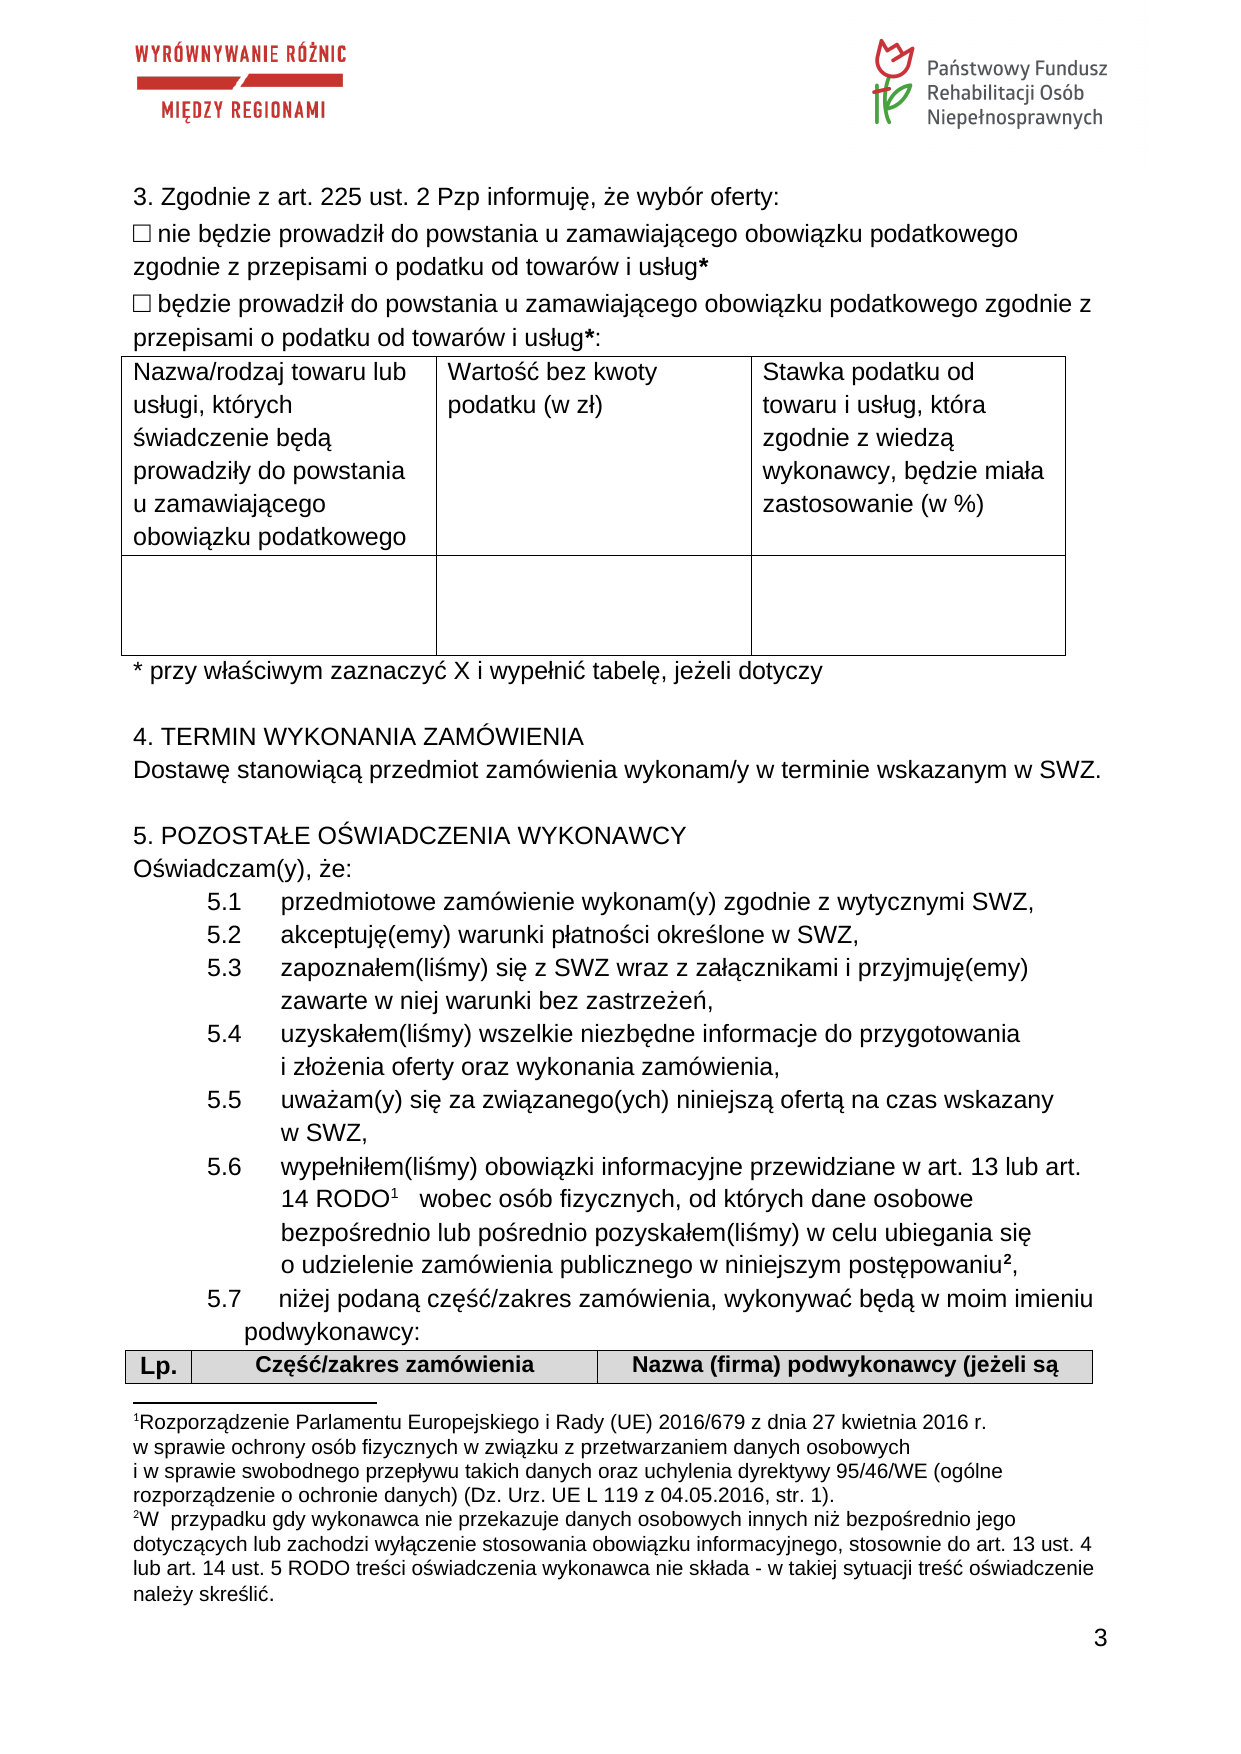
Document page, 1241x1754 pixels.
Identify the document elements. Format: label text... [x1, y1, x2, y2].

text Dostawę stanowiącą przedmiot zamówienia wykonam/y w terminie wskazanym w SWZ. [133, 755, 1107, 784]
text 5.4 uzyskałem(liśmy) wszelkie niezbędne informacje do przygotowania i złożenia oferty oraz wykonania zamówienia, [207, 1019, 1107, 1081]
table_header Wartość bez kwoty podatku (w zł) [437, 357, 751, 555]
list wypełniłem(liśmy) obowiązki informacyjne przewidziane w art. 13 lub art. 14 RODO wobec osób fizycznych, od których dane osobowe bezpośrednio lub pośrednio pozyskałem(liśmy) w celu ubiegania się o udzielenie zamówienia publicznego w niniejszym postępowaniu, [207, 1151, 1107, 1279]
table_header Nazwa (firma) podwykonawcy (jeżeli są znani) [598, 1351, 1092, 1383]
table_cell [752, 556, 1065, 655]
text 5. POZOSTAŁE OŚWIADCZENIA WYKONAWCY [133, 821, 1107, 850]
table_header Lp. [126, 1351, 191, 1383]
text □ nie będzie prowadził do powstania u zamawiającego obowiązku podatkowego zgodnie z przepisami o podatku od towarów i usług* [133, 214, 1107, 281]
text □ będzie prowadził do powstania u zamawiającego obowiązku podatkowego zgodnie z przepisami o podatku od towarów i usług*: [133, 285, 1107, 352]
text 4. TERMIN WYKONANIA ZAMÓWIENIA [133, 722, 1107, 751]
table_header Część/zakres zamówienia [192, 1351, 597, 1383]
text * przy właściwym zaznaczyć X i wypełnić tabelę, jeżeli dotyczy [133, 656, 1107, 685]
list uważam(y) się za związanego(ych) niniejszą ofertą na czas wskazany w SWZ, [207, 1085, 1107, 1147]
text Oświadczam(y), że: [133, 854, 1107, 883]
table_header Nazwa/rodzaj towaru lub usługi, których świadczenie będą prowadziły do powstania u zamawiającego obowiązku podatkowego [122, 357, 436, 555]
text 3. Zgodnie z art. 225 ust. 2 Pzp informuję, że wybór oferty: [133, 182, 1107, 210]
list niżej podaną część/zakres zamówienia, wykonywać będą w moim imieniu podwykonawcy: [207, 1283, 1107, 1345]
picture [132, 38, 349, 123]
text 5.3 zapoznałem(liśmy) się z SWZ wraz z załącznikami i przyjmuję(emy) zawarte w niej warunki bez zastrzeżeń, [207, 953, 1107, 1015]
table_cell [437, 556, 751, 655]
text 5.2 akceptuję(emy) warunki płatności określone w SWZ, [170, 920, 1107, 949]
table_cell [122, 556, 436, 655]
table_header Stawka podatku od towaru i usług, która zgodnie z wiedzą wykonawcy, będzie miała zastosowanie (w %) [752, 357, 1065, 555]
picture [830, 0, 1149, 169]
text 5.1 przedmiotowe zamówienie wykonam(y) zgodnie z wytycznymi SWZ, [177, 887, 1107, 916]
